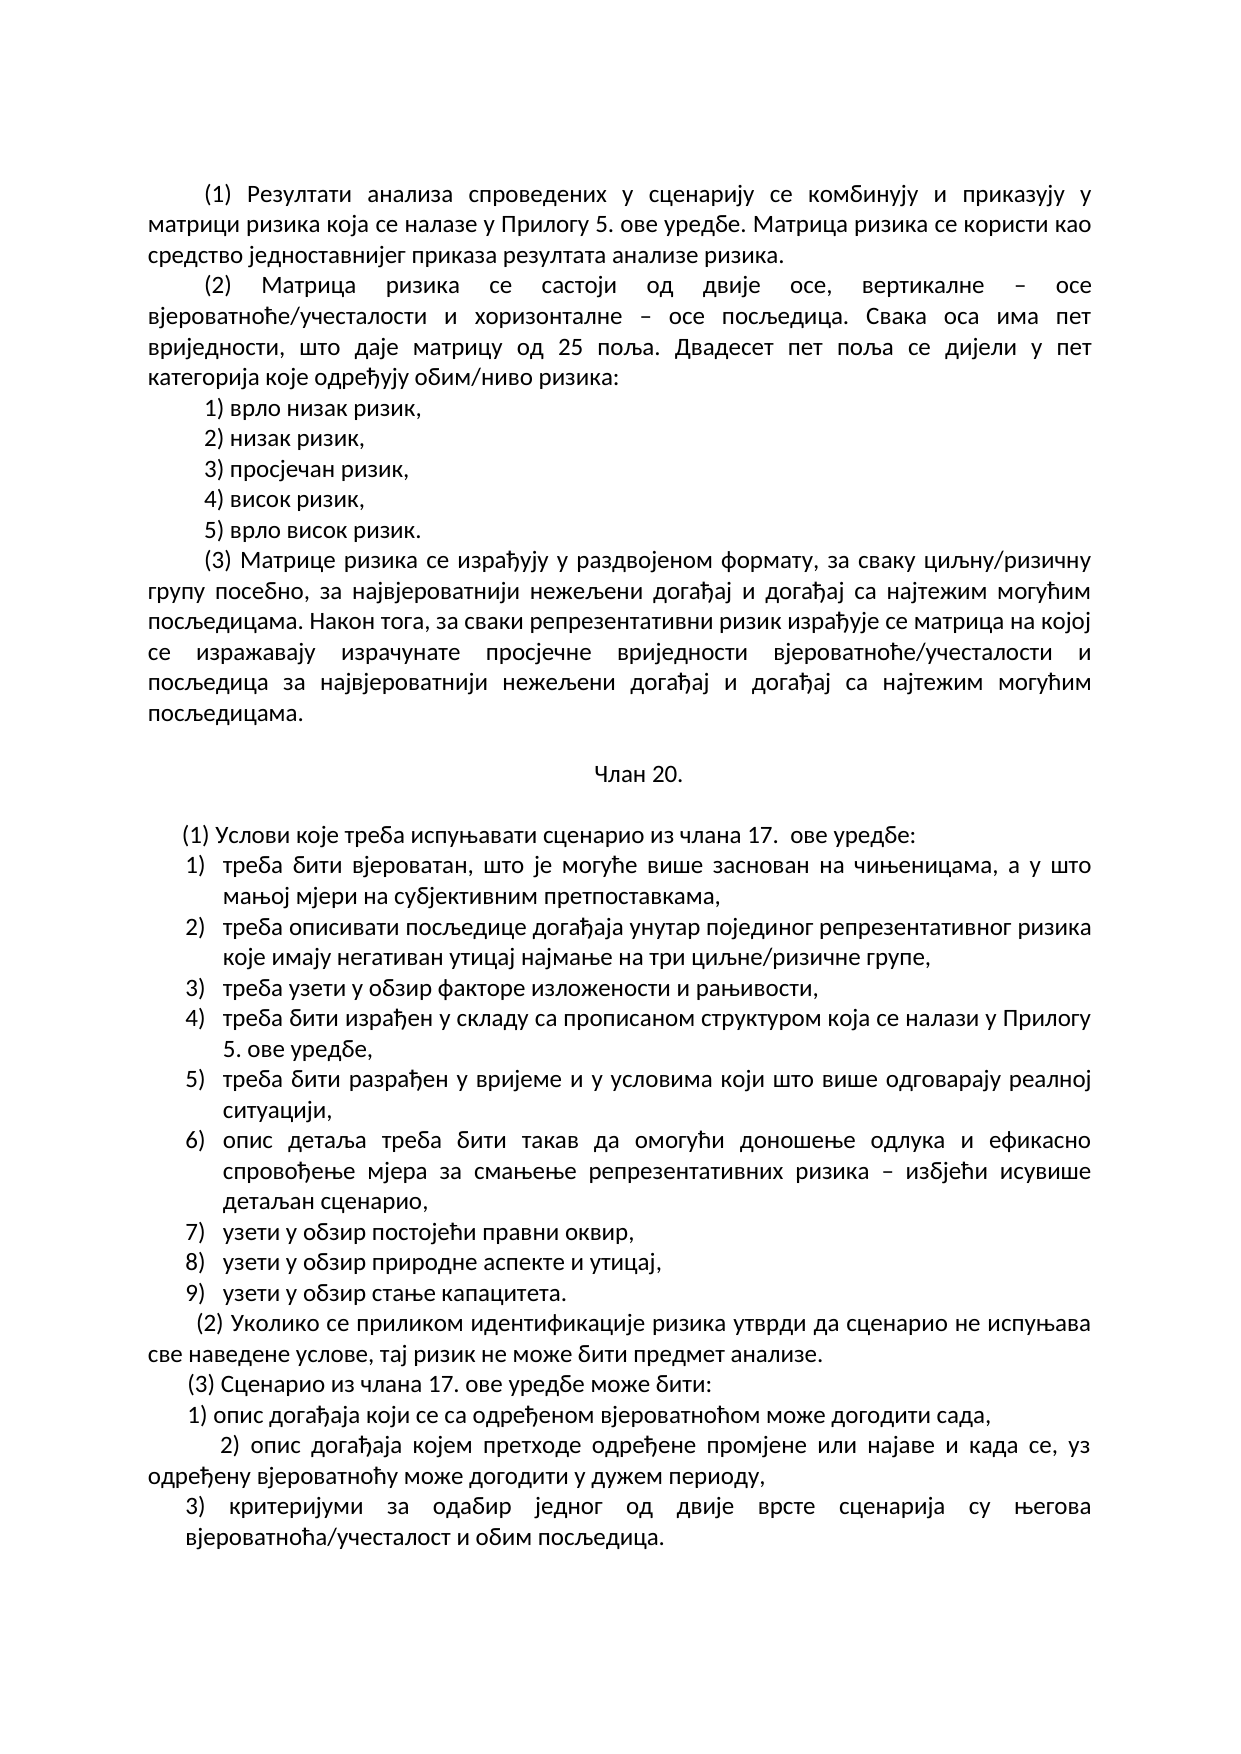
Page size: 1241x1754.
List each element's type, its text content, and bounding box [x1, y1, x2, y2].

text (3) Сценарио из члана 17. ове уредбе може бити: [148, 1368, 1093, 1399]
text 1) врло низак ризик, [148, 392, 1093, 422]
text (1) Услови које треба испуњавати сценарио из члана 17. ове уредбе: [148, 819, 1093, 849]
text 1) опис догађаја који се са одређеном вјероватноћом може догодити сада, [148, 1399, 1093, 1429]
list опис детаља треба бити такав да омогући доношење одлука и ефикасно спровођење мјера за смањење репрезентативних ризика – избјећи исувише детаљан сценарио, [185, 1124, 1093, 1216]
list треба узети у обзир факторе изложености и рањивости, [185, 972, 1093, 1002]
text (2) Уколико се приликом идентификације ризика утврди да сценарио не испуњава све наведене услове, тај ризик не може бити предмет анализе. [148, 1307, 1093, 1368]
text 2) опис догађаја којем претходе одређене промјене или најаве и када се, уз одређену вјероватноћу може догодити у дужем периоду, [148, 1429, 1093, 1491]
list узети у обзир природне аспекте и утицај, [185, 1246, 1093, 1277]
list узети у обзир стање капацитета. [185, 1277, 1093, 1307]
text (3) Матрице ризика се израђују у раздвојеном формату, за сваку циљну/ризичну групу посебно, за највјероватнији нежељени догађај и догађај са најтежим могућим посљедицама. Након тога, за сваки репрезентативни ризик израђује се матрица на којој се изражавају израчунате просјечне вриједности вјероватноће/учесталости и посљедица за највјероватнији нежељени догађај и догађај са најтежим могућим посљедицама. [148, 544, 1093, 727]
text 5) врло висок ризик. [148, 514, 1093, 544]
text (1) Резултати анализа спроведених у сценарију се комбинују и приказују у матрици ризика која се налазе у Прилогу 5. ове уредбе. Матрица ризика се користи као средство једноставнијег приказа резултата анализе ризика. [148, 178, 1093, 270]
text 3) просјечан ризик, [148, 453, 1093, 483]
text Члан 20. [185, 758, 1093, 788]
list узети у обзир постојећи правни оквир, [185, 1216, 1093, 1246]
list треба бити израђен у складу са прописаном структуром која се налази у Прилогу 5. ове уредбе, [185, 1002, 1093, 1063]
list треба бити вјероватан, што је могуће више заснован на чињеницама, а у што мањој мјери на субјективним претпоставкама, [185, 849, 1093, 911]
text 3) критеријуми за одабир једног од двије врсте сценарија су његова вјероватноћа/учесталост и обим посљедица. [185, 1491, 1093, 1552]
text (2) Матрица ризика се састоји од двије осе, вертикалне – осе вјероватноће/учесталости и хоризонталне – осе посљедица. Свака оса има пет вриједности, што даје матрицу од 25 поља. Двадесет пет поља се дијели у пет категорија које одређују обим/ниво ризика: [148, 270, 1093, 392]
list треба бити разрађен у вријеме и у условима који што више одговарају реалној ситуацији, [185, 1063, 1093, 1124]
text 2) низак ризик, [148, 422, 1093, 453]
list треба описивати посљедице догађаја унутар појединог репрезентативног ризика које имају негативан утицај најмање на три циљне/ризичне групе, [185, 911, 1093, 972]
text 4) висок ризик, [148, 483, 1093, 514]
